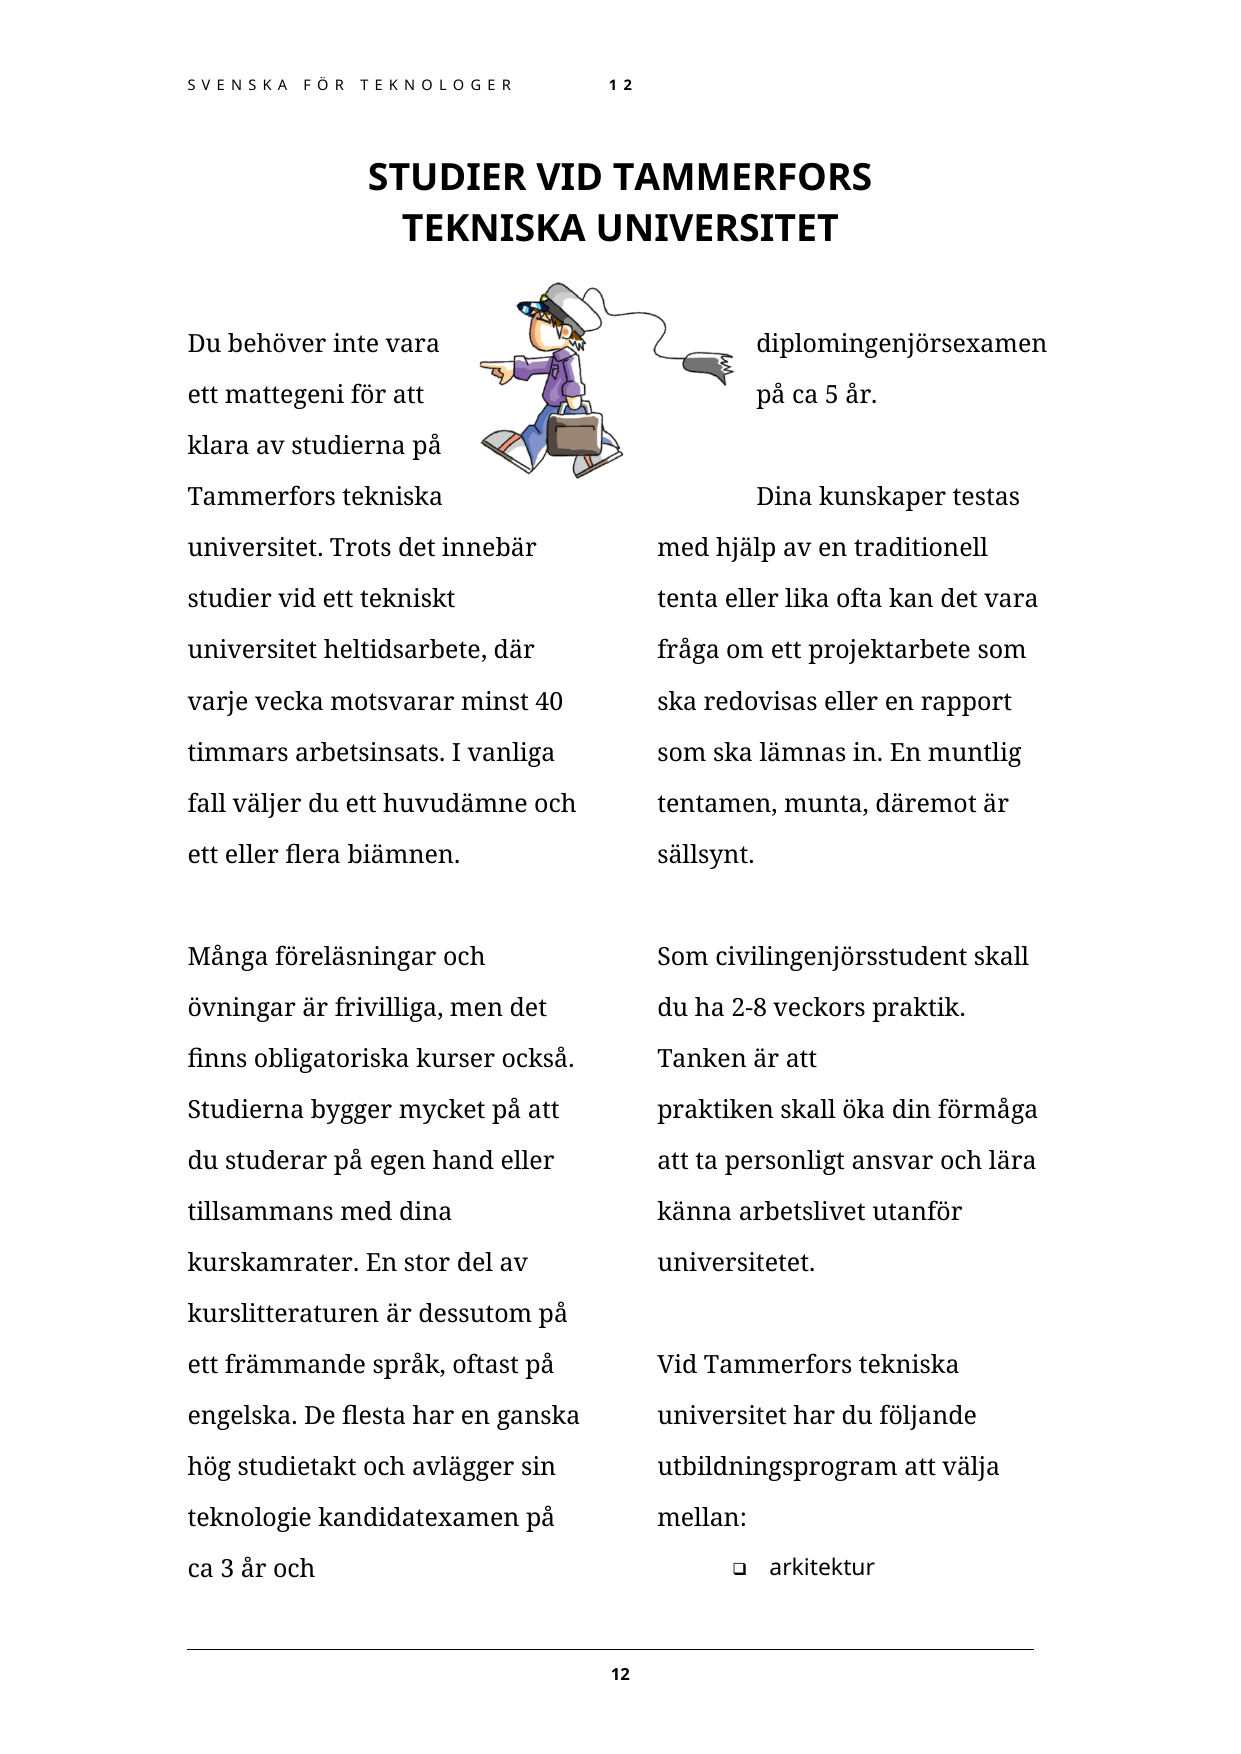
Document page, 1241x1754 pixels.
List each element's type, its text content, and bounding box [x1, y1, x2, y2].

text Vid Tammerfors tekniska universitet har du följande utbildningsprogram att välja mellan: [657, 1347, 1053, 1534]
list arkitektur [732, 1551, 1053, 1582]
text Många föreläsningar och övningar är frivilliga, men det finns obligatoriska kurser också. Studierna bygger mycket på att du studerar på egen hand eller tillsammans med dina kurskamrater. En stor del av kurslitteraturen är dessutom på ett främmande språk, oftast på engelska. De flesta har en ganska hög studietakt och avlägger sin teknologie kandidatexamen på ca 3 år och diplomingenjörsexamen på ca 5 år. [738, 326, 1053, 411]
text Många föreläsningar och övningar är frivilliga, men det finns obligatoriska kurser också. Studierna bygger mycket på att du studerar på egen hand eller tillsammans med dina kurskamrater. En stor del av kurslitteraturen är dessutom på ett främmande språk, oftast på engelska. De flesta har en ganska hög studietakt och avlägger sin teknologie kandidatexamen på ca 3 år och diplomingenjörsexamen på ca 5 år. [187, 938, 583, 1585]
text Som civilingenjörsstudent skall du ha 2-8 veckors praktik. Tanken är att [657, 938, 1053, 1074]
picture [474, 256, 738, 482]
text Du behöver inte vara ett mattegeni för att klara av studierna på Tammerfors tekniska universitet. Trots det innebär studier vid ett tekniskt universitet heltidsarbete, där varje vecka motsvarar minst 40 timmars arbetsinsats. I vanliga fall väljer du ett huvudämne och ett eller flera biämnen. [187, 326, 583, 870]
text STUDIER VID TAMMERFORS [187, 150, 1053, 201]
text praktiken skall öka din förmåga att ta personligt ansvar och lära känna arbetslivet utanför universitetet. [657, 1091, 1053, 1279]
text Dina kunskaper testas med hjälp av en traditionell tenta eller lika ofta kan det vara fråga om ett projektarbete som ska redovisas eller en rapport som ska lämnas in. En muntlig tentamen, munta, däremot är sällsynt. [657, 479, 1053, 870]
text TEKNISKA UNIVERSITET [187, 201, 1053, 252]
